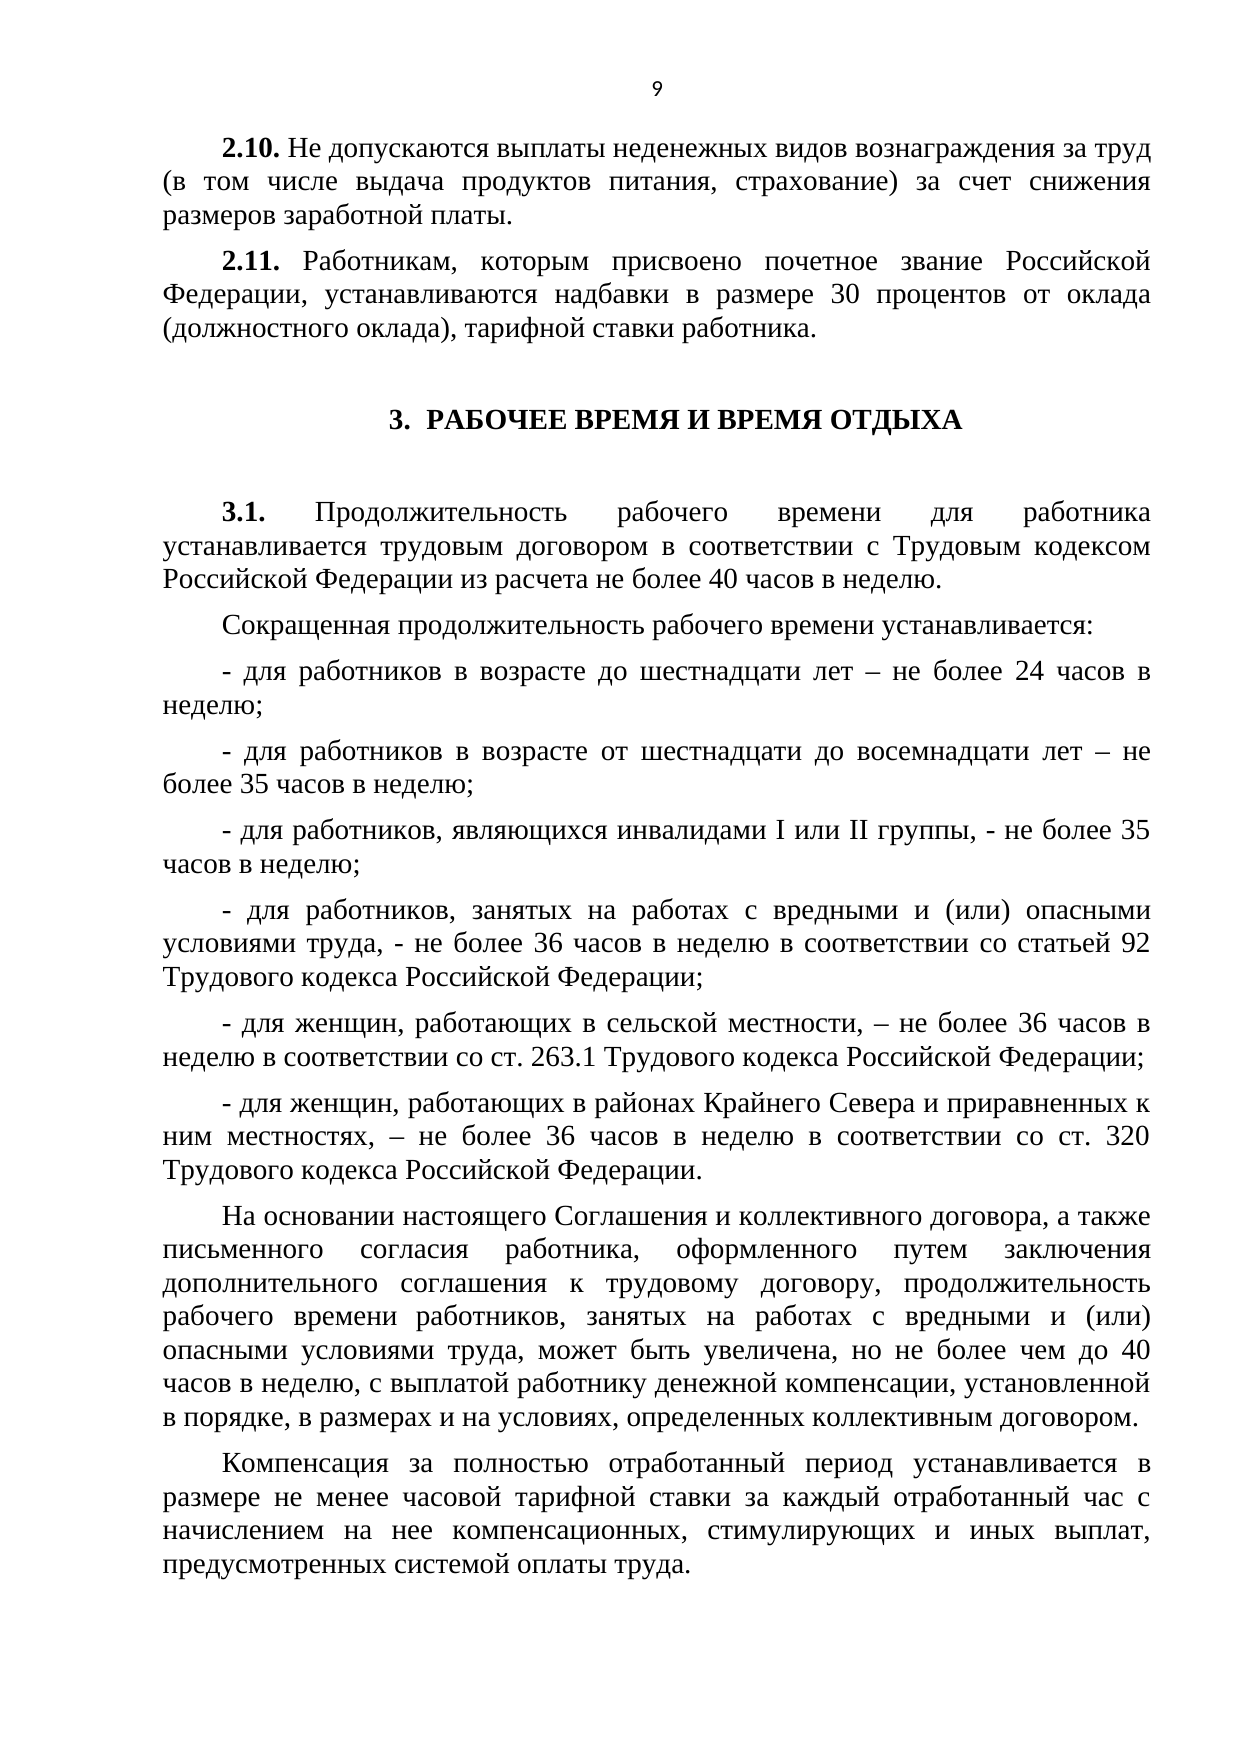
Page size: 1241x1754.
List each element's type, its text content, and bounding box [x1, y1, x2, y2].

text 2.10. Не допускаются выплаты неденежных видов вознаграждения за труд (в том числе выдача продуктов питания, страхование) за счет снижения размеров заработной платы. [162, 130, 1152, 230]
text - для работников, занятых на работах с вредными и (или) опасными условиями труда, - не более 36 часов в неделю в соответствии со статьей 92 Трудового кодекса Российской Федерации; [162, 892, 1152, 993]
text - для женщин, работающих в районах Крайнего Севера и приравненных к ним местностях, – не более 36 часов в неделю в соответствии со ст. 320 Трудового кодекса Российской Федерации. [162, 1085, 1152, 1185]
text - для женщин, работающих в сельской местности, – не более 36 часов в неделю в соответствии со ст. 263.1 Трудового кодекса Российской Федерации; [162, 1005, 1152, 1072]
text - для работников в возрасте до шестнадцати лет – не более 24 часов в неделю; [162, 653, 1152, 720]
text Сокращенная продолжительность рабочего времени устанавливается: [162, 607, 1152, 641]
text На основании настоящего Соглашения и коллективного договора, а также письменного согласия работника, оформленного путем заключения дополнительного соглашения к трудовому договору, продолжительность рабочего времени работников, занятых на работах с вредными и (или) опасными условиями труда, может быть увеличена, но не более чем до 40 часов в неделю, с выплатой работнику денежной компенсации, установленной в порядке, в размерах и на условиях, определенных коллективным договором. [162, 1198, 1152, 1433]
list РАБОЧЕЕ ВРЕМЯ И ВРЕМЯ ОТДЫХА [200, 402, 1152, 436]
text 3.1. Продолжительность рабочего времени для работника устанавливается трудовым договором в соответствии с Трудовым кодексом Российской Федерации из расчета не более 40 часов в неделю. [162, 494, 1152, 595]
text - для работников в возрасте от шестнадцати до восемнадцати лет – не более 35 часов в неделю; [162, 733, 1152, 800]
text 2.11. Работникам, которым присвоено почетное звание Российской Федерации, устанавливаются надбавки в размере 30 процентов от оклада (должностного оклада), тарифной ставки работника. [162, 243, 1152, 343]
text Компенсация за полностью отработанный период устанавливается в размере не менее часовой тарифной ставки за каждый отработанный час с начислением на нее компенсационных, стимулирующих и иных выплат, предусмотренных системой оплаты труда. [162, 1445, 1152, 1579]
text - для работников, являющихся инвалидами I или II группы, - не более 35 часов в неделю; [162, 812, 1152, 879]
